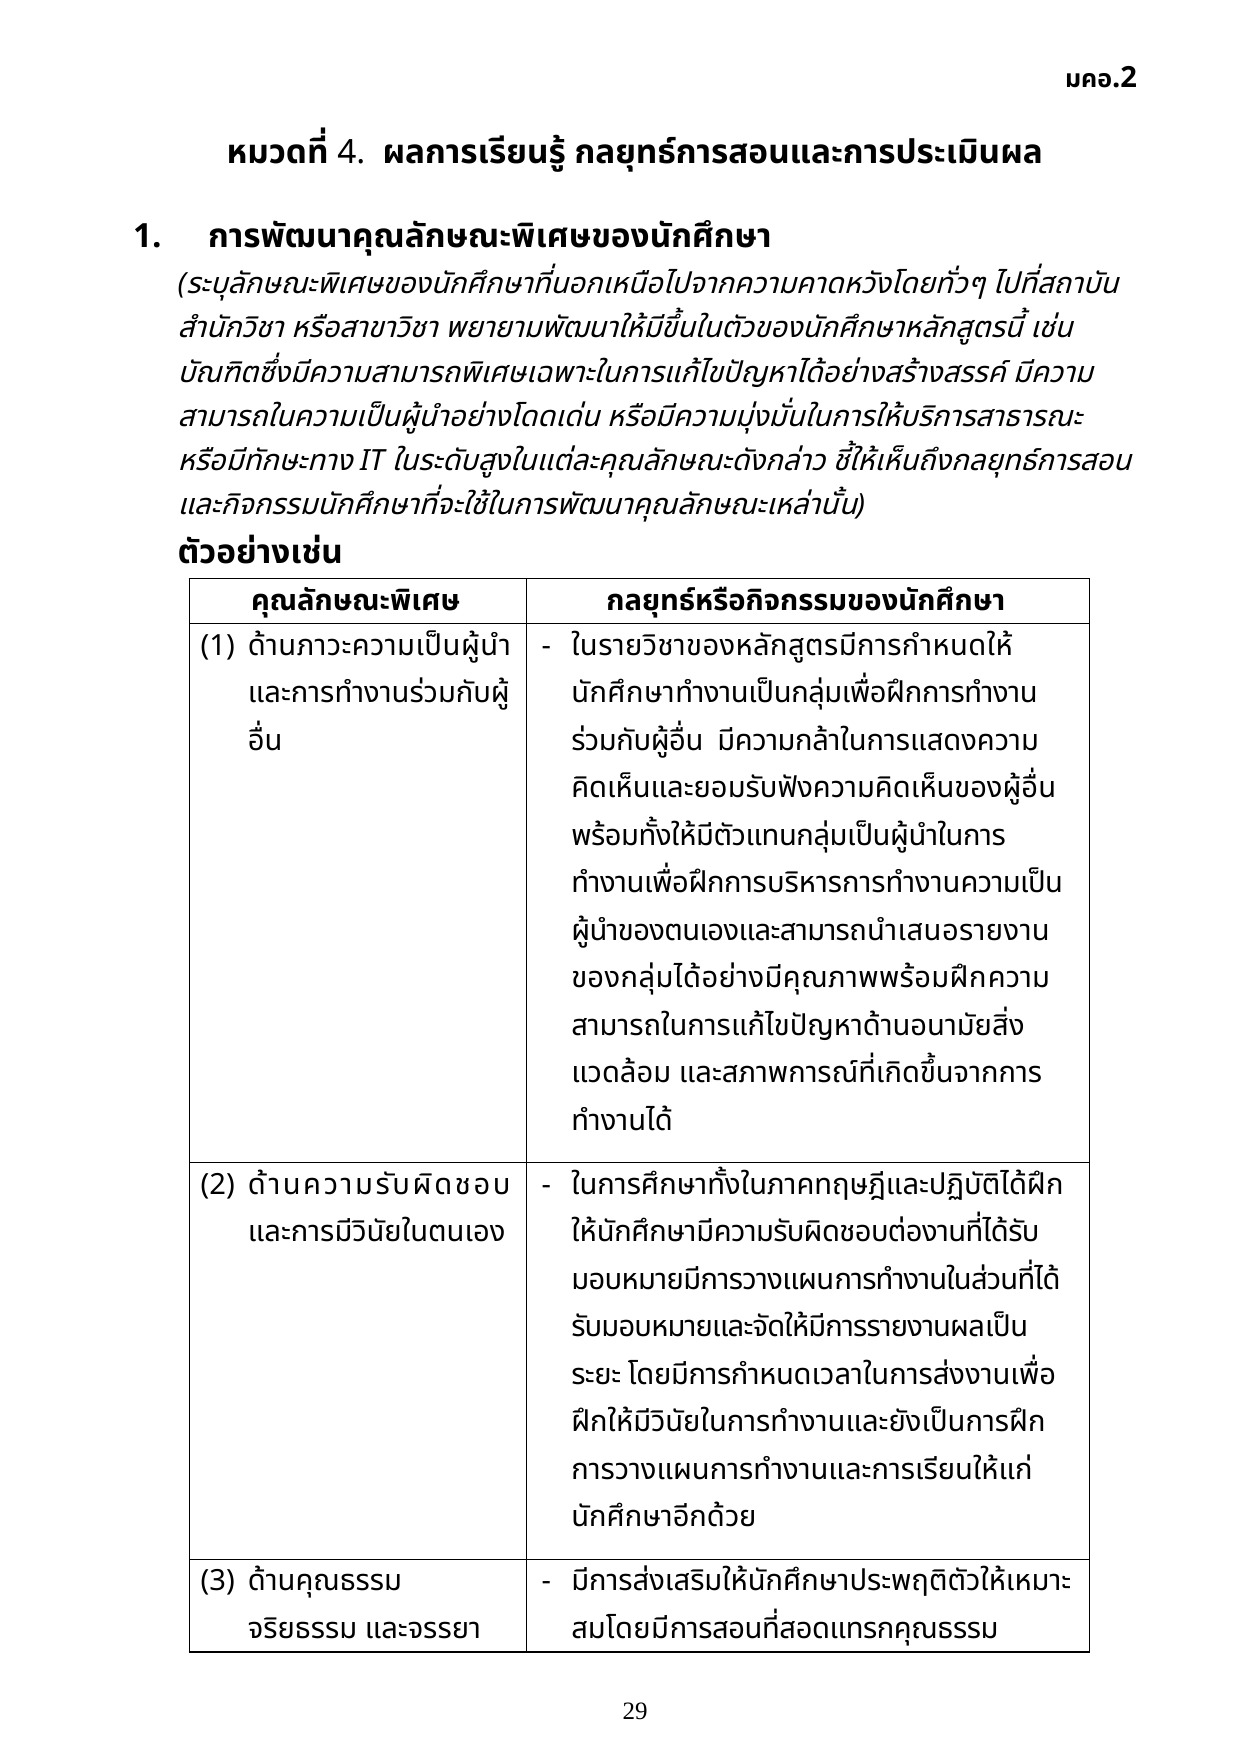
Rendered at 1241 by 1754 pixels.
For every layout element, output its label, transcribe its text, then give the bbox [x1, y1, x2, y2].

table_cell ด้านความรับผิดชอบและการมีวินัยในตนเอง [190, 1163, 526, 1559]
text ตัวอย่างเช่น [177, 528, 1137, 578]
table_cell ด้านภาวะความเป็นผู้นำและการทำงานร่วมกับผู้อื่น [190, 624, 526, 1162]
table_cell ในรายวิชาของหลักสูตรมีการกำหนดให้นักศึกษาทำงานเป็นกลุ่มเพื่อฝึกการทำงานร่วมกับผู้อื่น มีความกล้าในการแสดงความคิดเห็นและยอมรับฟังความคิดเห็นของผู้อื่น พร้อมทั้งให้มีตัวแทนกลุ่มเป็นผู้นำในการทำงานเพื่อฝึกการบริหารการทำงานความเป็นผู้นำของตนเองและสามารถนำเสนอรายงานของกลุ่มได้อย่างมีคุณภาพพร้อมฝึกความสามารถในการแก้ไขปัญหาด้านอนามัยสิ่งแวดล้อม และสภาพการณ์ที่เกิดขึ้นจากการทำงานได้ [527, 624, 1089, 1162]
table_header คุณลักษณะพิเศษ [190, 579, 526, 623]
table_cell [190, 1560, 526, 1651]
text 1. การพัฒนาคุณลักษณะพิเศษของนักศึกษา [133, 212, 1137, 263]
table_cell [527, 1560, 1089, 1651]
table_cell ในการศึกษาทั้งในภาคทฤษฎีและปฏิบัติได้ฝึกให้นักศึกษามีความรับผิดชอบต่องานที่ได้รับมอบหมายมีการวางแผนการทำงานในส่วนที่ได้รับมอบหมายและจัดให้มีการรายงานผลเป็นระยะ โดยมีการกำหนดเวลาในการส่งงานเพื่อฝึกให้มีวินัยในการทำงานและยังเป็นการฝึกการวางแผนการทำงานและการเรียนให้แก่นักศึกษาอีกด้วย [527, 1163, 1089, 1559]
text (ระบุลักษณะพิเศษของนักศึกษาที่นอกเหนือไปจากความคาดหวังโดยทั่วๆ ไปที่สถาบัน สำนักวิชา หรือสาขาวิชา พยายามพัฒนาให้มีขึ้นในตัวของนักศึกษาหลักสูตรนี้ เช่น บัณฑิตซึ่งมีความสามารถพิเศษเฉพาะในการแก้ไขปัญหาได้อย่างสร้างสรรค์ มีความสามารถในความเป็นผู้นำอย่างโดดเด่น หรือมีความมุ่งมั่นในการให้บริการสาธารณะ หรือมีทักษะทาง IT ในระดับสูงในแต่ละคุณลักษณะดังกล่าว ชี้ให้เห็นถึงกลยุทธ์การสอนและกิจกรรมนักศึกษาที่จะใช้ในการพัฒนาคุณลักษณะเหล่านั้น) [177, 263, 1137, 528]
text หมวดที่ 4. ผลการเรียนรู้ กลยุทธ์การสอนและการประเมินผล [133, 127, 1137, 178]
table_header กลยุทธ์หรือกิจกรรมของนักศึกษา [527, 579, 1089, 623]
